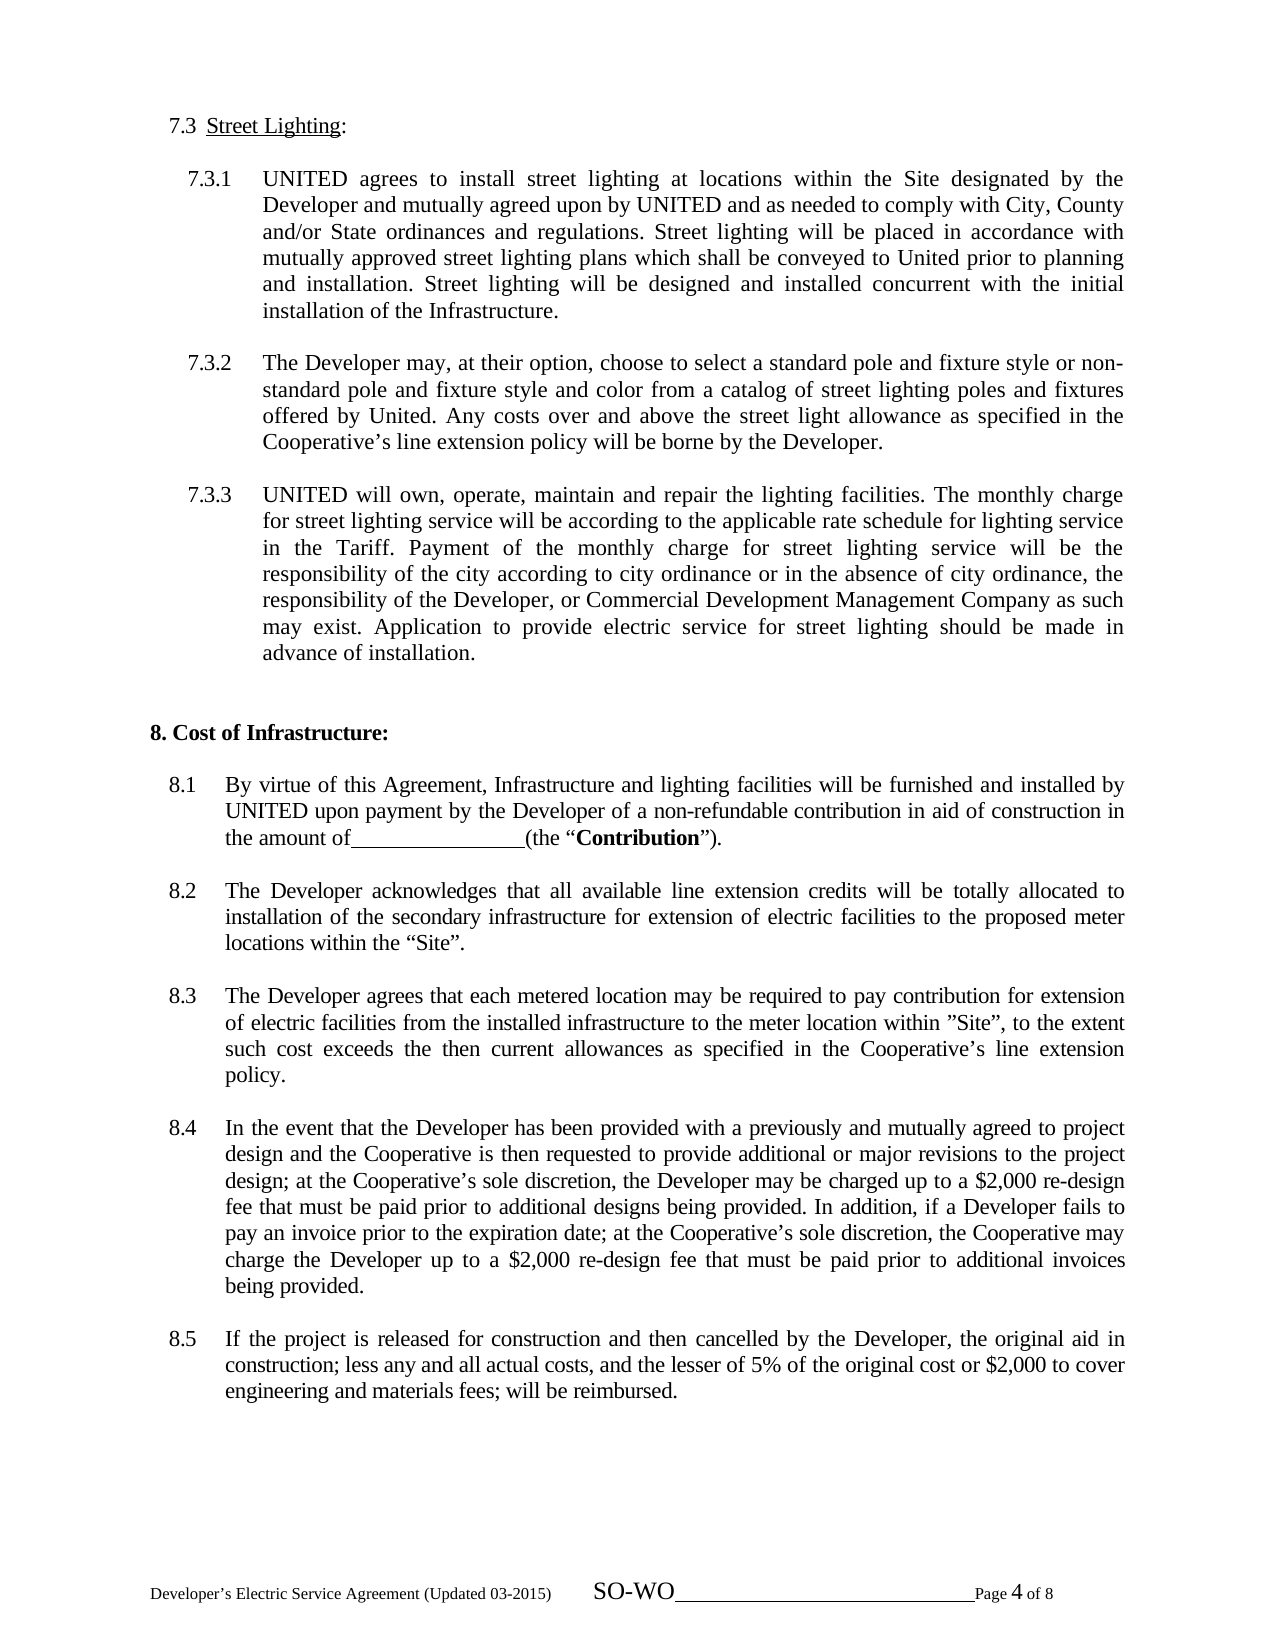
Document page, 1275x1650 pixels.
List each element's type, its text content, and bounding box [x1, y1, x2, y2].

list The Developer agrees that each metered location may be required to pay contribution for extension of electric facilities from the installed infrastructure to the meter location within ”Site”, to the extent such cost exceeds the then current allowances as specified in the Cooperative’s line extension policy. [169, 982, 1125, 1088]
list The Developer may, at their option, choose to select a standard pole and fixture style or non- standard pole and fixture style and color from a catalog of street lighting poles and fixtures offered by United. Any costs over and above the street light allowance as specified in the Cooperative’s line extension policy will be borne by the Developer. [187, 349, 1125, 455]
list In the event that the Developer has been provided with a previously and mutually agreed to project design and the Cooperative is then requested to provide additional or major revisions to the project design; at the Cooperative’s sole discretion, the Developer may be charged up to a $2,000 re-design fee that must be paid prior to additional designs being provided. In addition, if a Developer fails to pay an invoice prior to the expiration date; at the Cooperative’s sole discretion, the Cooperative may charge the Developer up to a $2,000 re-design fee that must be paid prior to additional invoices being provided. [169, 1114, 1126, 1298]
subtitle Cost of Infrastructure: [150, 719, 1137, 745]
list The Developer acknowledges that all available line extension credits will be totally allocated to installation of the secondary infrastructure for extension of electric facilities to the proposed meter locations within the “Site”. [169, 877, 1125, 956]
list If the project is released for construction and then cancelled by the Developer, the original aid in construction; less any and all actual costs, and the lesser of 5% of the original cost or $2,000 to cover engineering and materials fees; will be reimbursed. [169, 1325, 1125, 1404]
list By virtue of this Agreement, Infrastructure and lighting facilities will be furnished and installed by UNITED upon payment by the Developer of a non-refundable contribution in aid of construction in the amount of (the “Contribution”). [169, 771, 1125, 850]
list UNITED agrees to install street lighting at locations within the Site designated by the Developer and mutually agreed upon by UNITED and as needed to comply with City, County and/or State ordinances and regulations. Street lighting will be placed in accordance with mutually approved street lighting plans which shall be conveyed to United prior to planning and installation. Street lighting will be designed and installed concurrent with the initial installation of the Infrastructure. [187, 165, 1126, 323]
list UNITED will own, operate, maintain and repair the lighting facilities. The monthly charge for street lighting service will be according to the applicable rate schedule for lighting service in the Tariff. Payment of the monthly charge for street lighting service will be the responsibility of the city according to city ordinance or in the absence of city ordinance, the responsibility of the Developer, or Commercial Development Management Company as such may exist. Application to provide electric service for street lighting should be made in advance of installation. [187, 481, 1125, 666]
list Street Lighting: [169, 112, 1137, 138]
